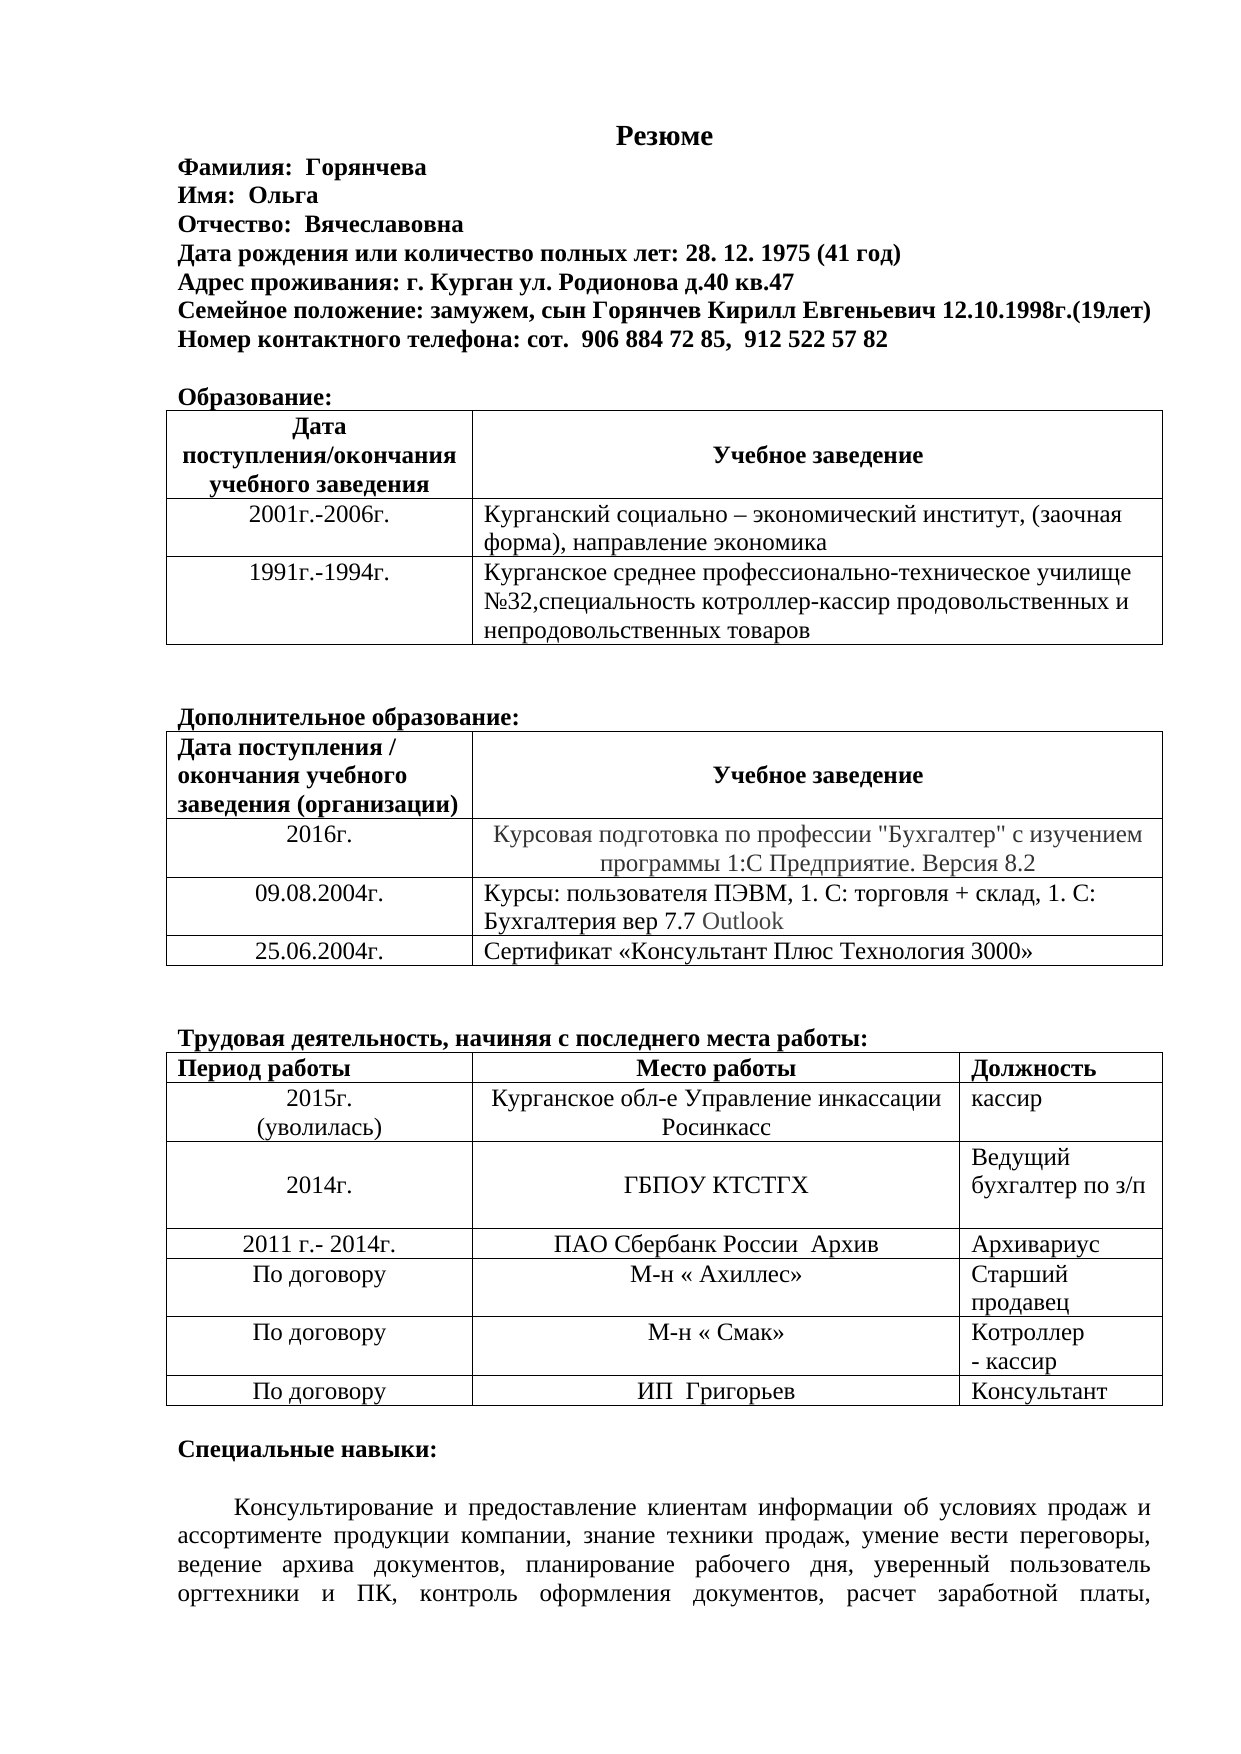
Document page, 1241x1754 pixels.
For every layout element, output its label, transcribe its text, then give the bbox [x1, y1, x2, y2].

text Фамилия: Горянчева [177, 152, 1152, 180]
table_cell Курсовая подготовка по профессии "Бухгалтер" с изучением программы 1:С Предприятие. Версия 8.2 [1036, 819, 1162, 877]
table_cell По договору [167, 1259, 472, 1316]
table_header Учебное заведение [473, 732, 1162, 818]
table_header Место работы [473, 1053, 959, 1082]
text Дата рождения или количество полных лет: 28. 12. 1975 (41 год) [177, 238, 1152, 267]
text Дополнительное образование: [177, 702, 1152, 731]
table_cell Курсы: пользователя ПЭВМ, 1. С: торговля + склад, 1. С: Бухгалтерия вер 7.7 Outlook [473, 878, 1162, 935]
table_cell Курганское среднее профессионально-техническое училище №32,специальность котроллер-кассир продовольственных и непродовольственных товаров [473, 557, 1162, 643]
table_cell Архивариус [960, 1229, 1162, 1258]
table_header Учебное заведение [473, 411, 1162, 498]
table_cell М-н « Ахиллес» [473, 1259, 959, 1316]
table_cell Ведущий бухгалтер по з/п [960, 1142, 1162, 1228]
table_cell 1991г.-1994г. [167, 557, 472, 643]
table_cell 2015г. (уволилась) [167, 1083, 472, 1141]
text Образование: [177, 382, 1152, 410]
table_cell ИП Григорьев [473, 1376, 959, 1404]
table_cell кассир [960, 1083, 1162, 1141]
table_cell Старший продавец [960, 1259, 1162, 1316]
text Специальные навыки: [177, 1434, 1152, 1463]
table_cell Курганский социально – экономический институт, (заочная форма), направление экономика [473, 499, 1162, 556]
text Имя: Ольга [177, 180, 1152, 209]
table_cell По договору [167, 1317, 472, 1375]
table_cell 2016г. [167, 819, 472, 877]
table_cell Консультант [960, 1376, 1162, 1404]
table_cell Котроллер - кассир [960, 1317, 1162, 1375]
table_cell Сертификат «Консультант Плюс Технология 3000» [473, 936, 1162, 965]
text Резюме [177, 118, 1152, 152]
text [177, 1492, 1152, 1607]
table_cell Курганское обл-е Управление инкассации Росинкасс [473, 1083, 959, 1141]
table_header Должность [960, 1053, 1162, 1082]
text Трудовая деятельность, начиняя с последнего места работы: [177, 1023, 1152, 1052]
table_cell ПАО Сбербанк России Архив [473, 1229, 959, 1258]
text Адрес проживания: г. Курган ул. Родионова д.40 кв.47 [177, 267, 1152, 295]
table_cell 2014г. [167, 1142, 472, 1228]
text Номер контактного телефона: сот. 906 884 72 85, 912 522 57 82 [177, 324, 1152, 353]
table_cell 25.06.2004г. [167, 936, 472, 965]
table_cell Курсовая подготовка по профессии "Бухгалтер" с изучением программы 1:С Предприятие. Версия 8.2 [473, 819, 600, 877]
table_cell ГБПОУ КТСТГХ [473, 1142, 959, 1228]
table_header Дата поступления/окончания учебного заведения [167, 411, 472, 498]
table_header Дата поступления / окончания учебного заведения (организации) [167, 732, 472, 818]
table_cell 2001г.-2006г. [167, 499, 472, 556]
text Семейное положение: замужем, сын Горянчев Кирилл Евгеньевич 12.10.1998г.(19лет) [177, 295, 1152, 324]
table_header Период работы [167, 1053, 472, 1082]
table_cell М-н « Смак» [473, 1317, 959, 1375]
table_cell 2011 г.- 2014г. [167, 1229, 472, 1258]
table_cell По договору [167, 1376, 472, 1404]
table_cell 09.08.2004г. [167, 878, 472, 935]
text Отчество: Вячеславовна [177, 209, 1152, 238]
